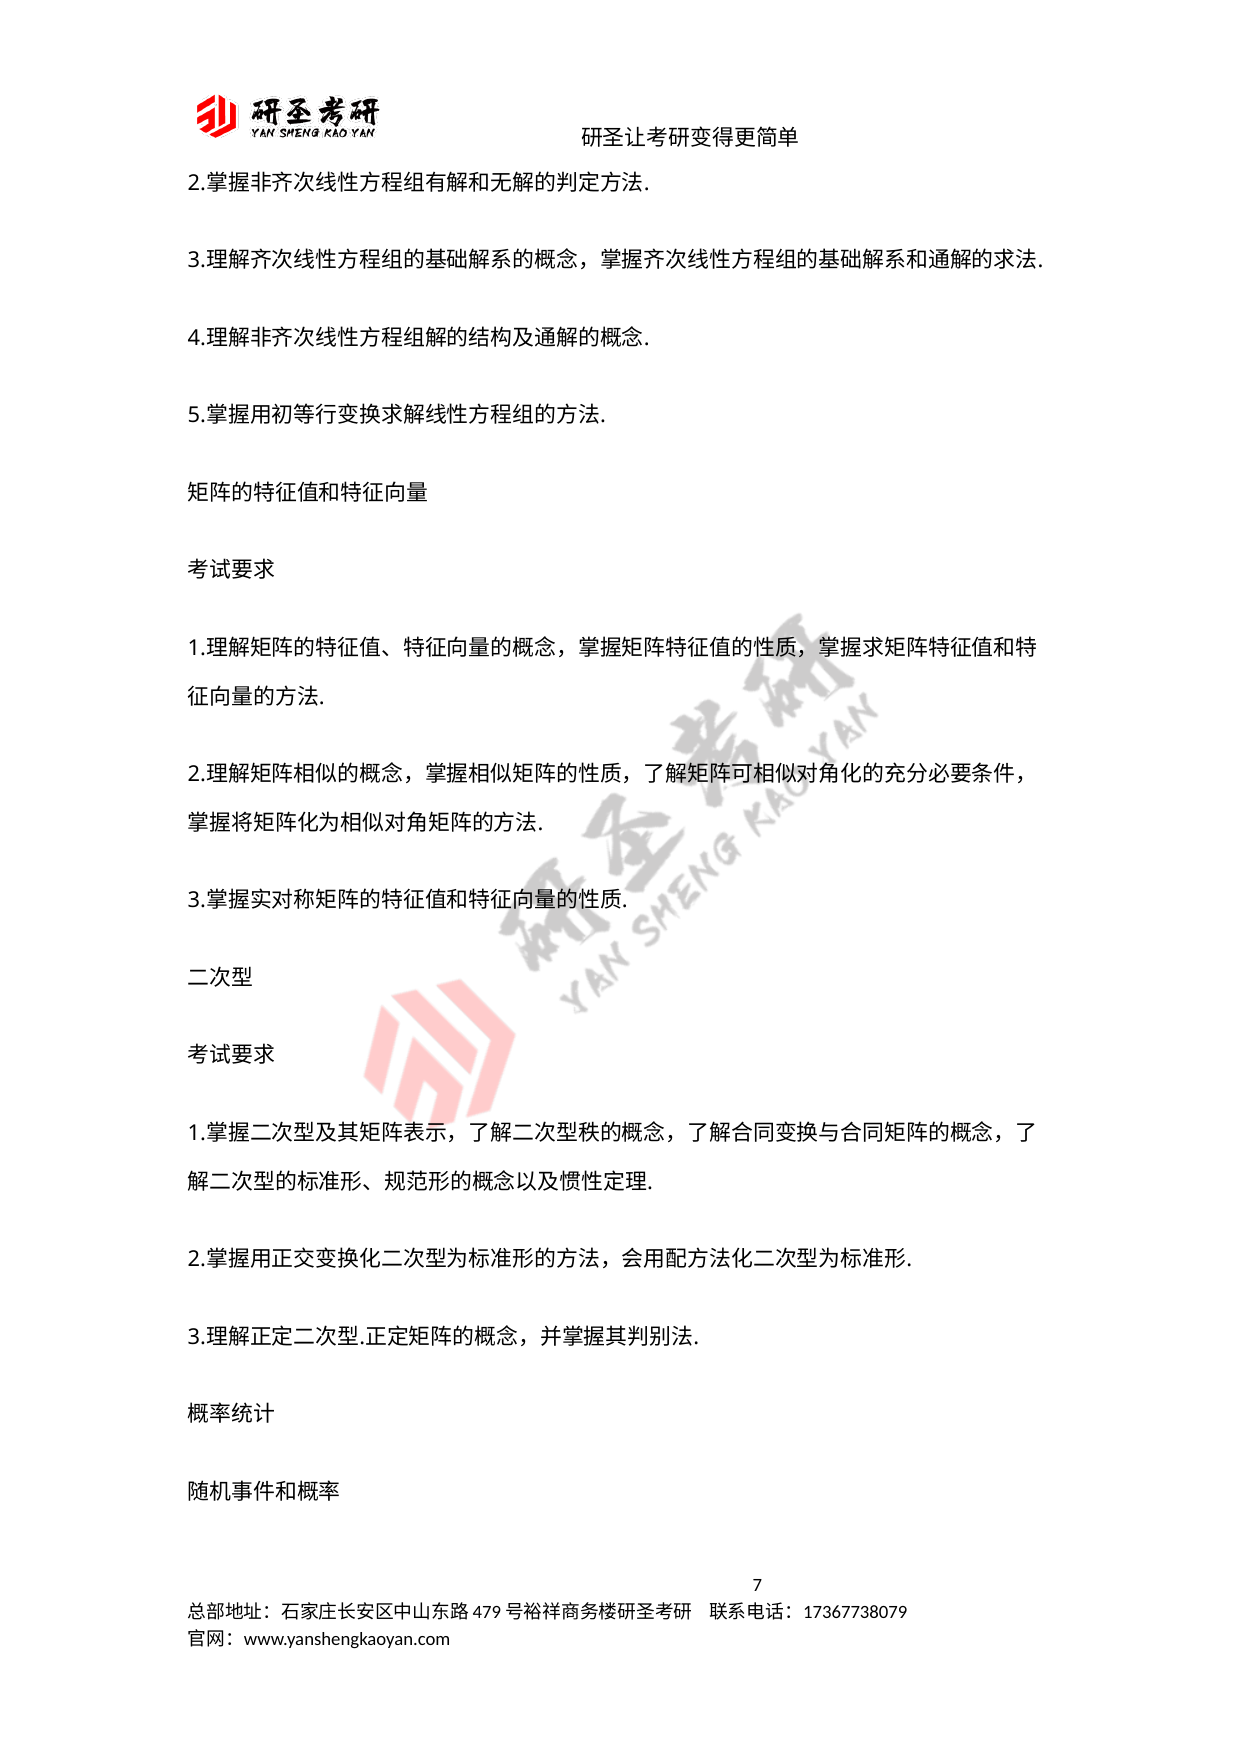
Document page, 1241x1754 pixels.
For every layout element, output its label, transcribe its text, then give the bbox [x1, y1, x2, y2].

text 2.掌握非齐次线性方程组有解和无解的判定方法. [187, 164, 1053, 197]
text 二次型 [187, 959, 1053, 992]
picture [187, 90, 385, 145]
text 随机事件和概率 [187, 1473, 1053, 1506]
text 1.理解矩阵的特征值、特征向量的概念，掌握矩阵特征值的性质，掌握求矩阵特征值和特征向量的方法. [187, 629, 1053, 711]
text 2.理解矩阵相似的概念，掌握相似矩阵的性质，了解矩阵可相似对角化的充分必要条件，掌握将矩阵化为相似对角矩阵的方法. [187, 756, 1053, 837]
text 2.掌握用正交变换化二次型为标准形的方法，会用配方法化二次型为标准形. [187, 1241, 1053, 1273]
text 矩阵的特征值和特征向量 [187, 474, 1053, 507]
text 5.掌握用初等行变换求解线性方程组的方法. [187, 397, 1053, 429]
text 1.掌握二次型及其矩阵表示，了解二次型秩的概念，了解合同变换与合同矩阵的概念，了解二次型的标准形、规范形的概念以及惯性定理. [187, 1114, 1053, 1196]
text 3.理解正定二次型.正定矩阵的概念，并掌握其判别法. [187, 1318, 1053, 1351]
text 3.掌握实对称矩阵的特征值和特征向量的性质. [187, 882, 1053, 914]
text 考试要求 [187, 1037, 1053, 1069]
text 考试要求 [187, 552, 1053, 584]
text 3.理解齐次线性方程组的基础解系的概念，掌握齐次线性方程组的基础解系和通解的求法. [187, 242, 1053, 274]
text 4.理解非齐次线性方程组解的结构及通解的概念. [187, 319, 1053, 352]
text 概率统计 [187, 1396, 1053, 1428]
